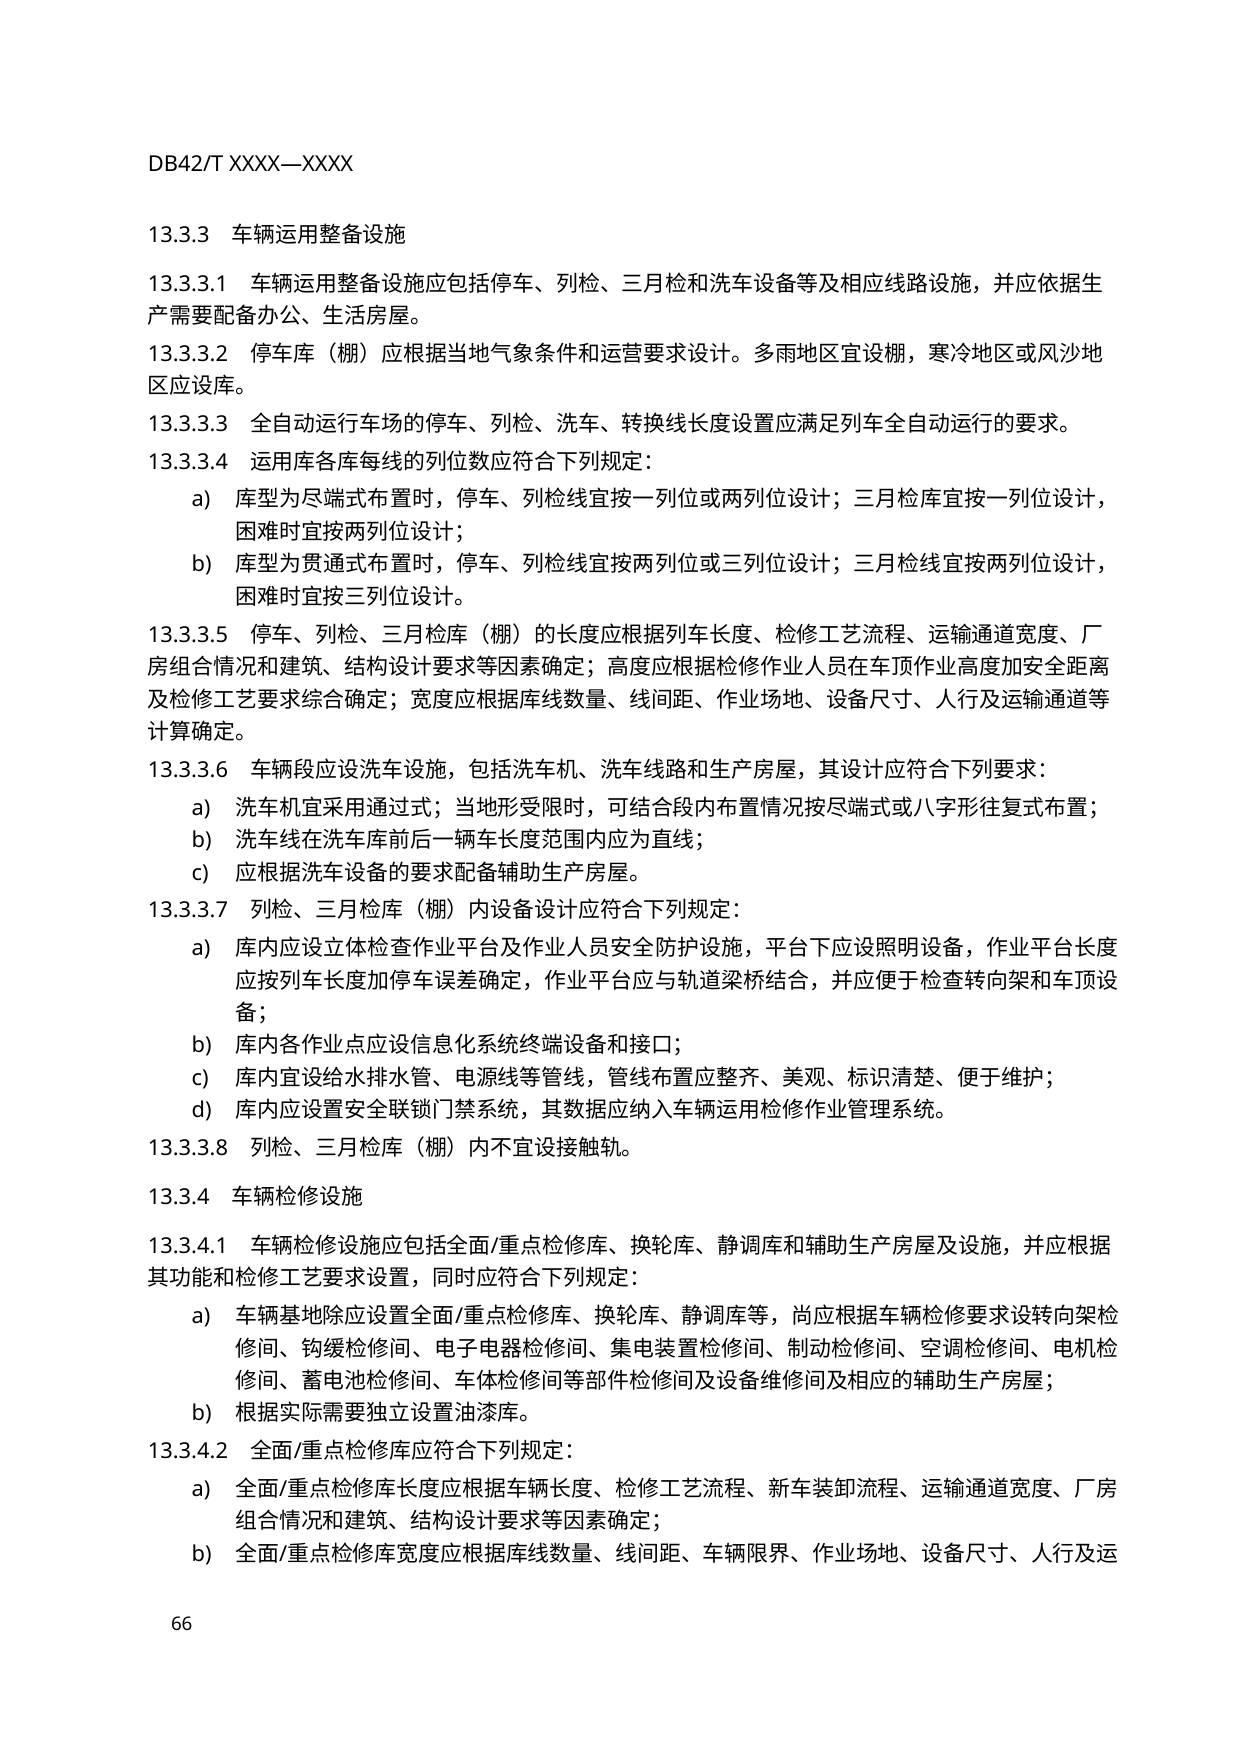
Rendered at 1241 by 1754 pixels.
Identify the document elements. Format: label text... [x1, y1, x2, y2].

text 库内宜设给水排水管、电源线等管线，管线布置应整齐、美观、标识清楚、便于维护； [191, 1060, 1122, 1092]
text 洗车线在洗车库前后一辆车长度范围内应为直线； [191, 822, 1122, 854]
text 库内应设置安全联锁门禁系统，其数据应纳入车辆运用检修作业管理系统。 [191, 1092, 1122, 1125]
text 全面/重点检修库应符合下列规定： [148, 1433, 1122, 1465]
text 车辆运用整备设施应包括停车、列检、三月检和洗车设备等及相应线路设施，并应依据生产需要配备办公、生活房屋。 [148, 265, 1122, 330]
text 列检、三月检库（棚）内不宜设接触轨。 [148, 1130, 1122, 1162]
text 全自动运行车场的停车、列检、洗车、转换线长度设置应满足列车全自动运行的要求。 [148, 406, 1122, 438]
text 停车、列检、三月检库（棚）的长度应根据列车长度、检修工艺流程、运输通道宽度、厂房组合情况和建筑、结构设计要求等因素确定；高度应根据检修作业人员在车顶作业高度加安全距离及检修工艺要求综合确定；宽度应根据库线数量、线间距、作业场地、设备尺寸、人行及运输通道等计算确定。 [148, 616, 1122, 746]
text 停车库（棚）应根据当地气象条件和运营要求设计。多雨地区宜设棚，寒冷地区或风沙地区应设库。 [148, 336, 1122, 401]
text 根据实际需要独立设置油漆库。 [191, 1395, 1122, 1428]
text 车辆段应设洗车设施，包括洗车机、洗车线路和生产房屋，其设计应符合下列要求： [148, 752, 1122, 784]
text 应根据洗车设备的要求配备辅助生产房屋。 [191, 854, 1122, 887]
text 运用库各库每线的列位数应符合下列规定： [148, 443, 1122, 476]
text 车辆运用整备设施 [148, 217, 1122, 249]
list 洗车机宜采用通过式；当地形受限时，可结合段内布置情况按尽端式或八字形往复式布置； [191, 789, 1122, 822]
text 库型为贯通式布置时，停车、列检线宜按两列位或三列位设计；三月检线宜按两列位设计，困难时宜按三列位设计。 [191, 546, 1122, 611]
list 库内应设立体检查作业平台及作业人员安全防护设施，平台下应设照明设备，作业平台长度应按列车长度加停车误差确定，作业平台应与轨道梁桥结合，并应便于检查转向架和车顶设备； [191, 930, 1122, 1027]
text 库内各作业点应设信息化系统终端设备和接口； [191, 1027, 1122, 1060]
list 库型为尽端式布置时，停车、列检线宜按一列位或两列位设计；三月检库宜按一列位设计，困难时宜按两列位设计； [191, 481, 1122, 546]
list 车辆基地除应设置全面/重点检修库、换轮库、静调库等，尚应根据车辆检修要求设转向架检修间、钩缓检修间、电子电器检修间、集电装置检修间、制动检修间、空调检修间、电机检修间、蓄电池检修间、车体检修间等部件检修间及设备维修间及相应的辅助生产房屋； [191, 1298, 1122, 1395]
text 车辆检修设施应包括全面/重点检修库、换轮库、静调库和辅助生产房屋及设施，并应根据其功能和检修工艺要求设置，同时应符合下列规定： [148, 1227, 1122, 1292]
list 全面/重点检修库长度应根据车辆长度、检修工艺流程、新车装卸流程、运输通道宽度、厂房组合情况和建筑、结构设计要求等因素确定； [191, 1471, 1122, 1536]
text 车辆检修设施 [148, 1179, 1122, 1211]
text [191, 1536, 1122, 1568]
text 列检、三月检库（棚）内设备设计应符合下列规定： [148, 892, 1122, 924]
